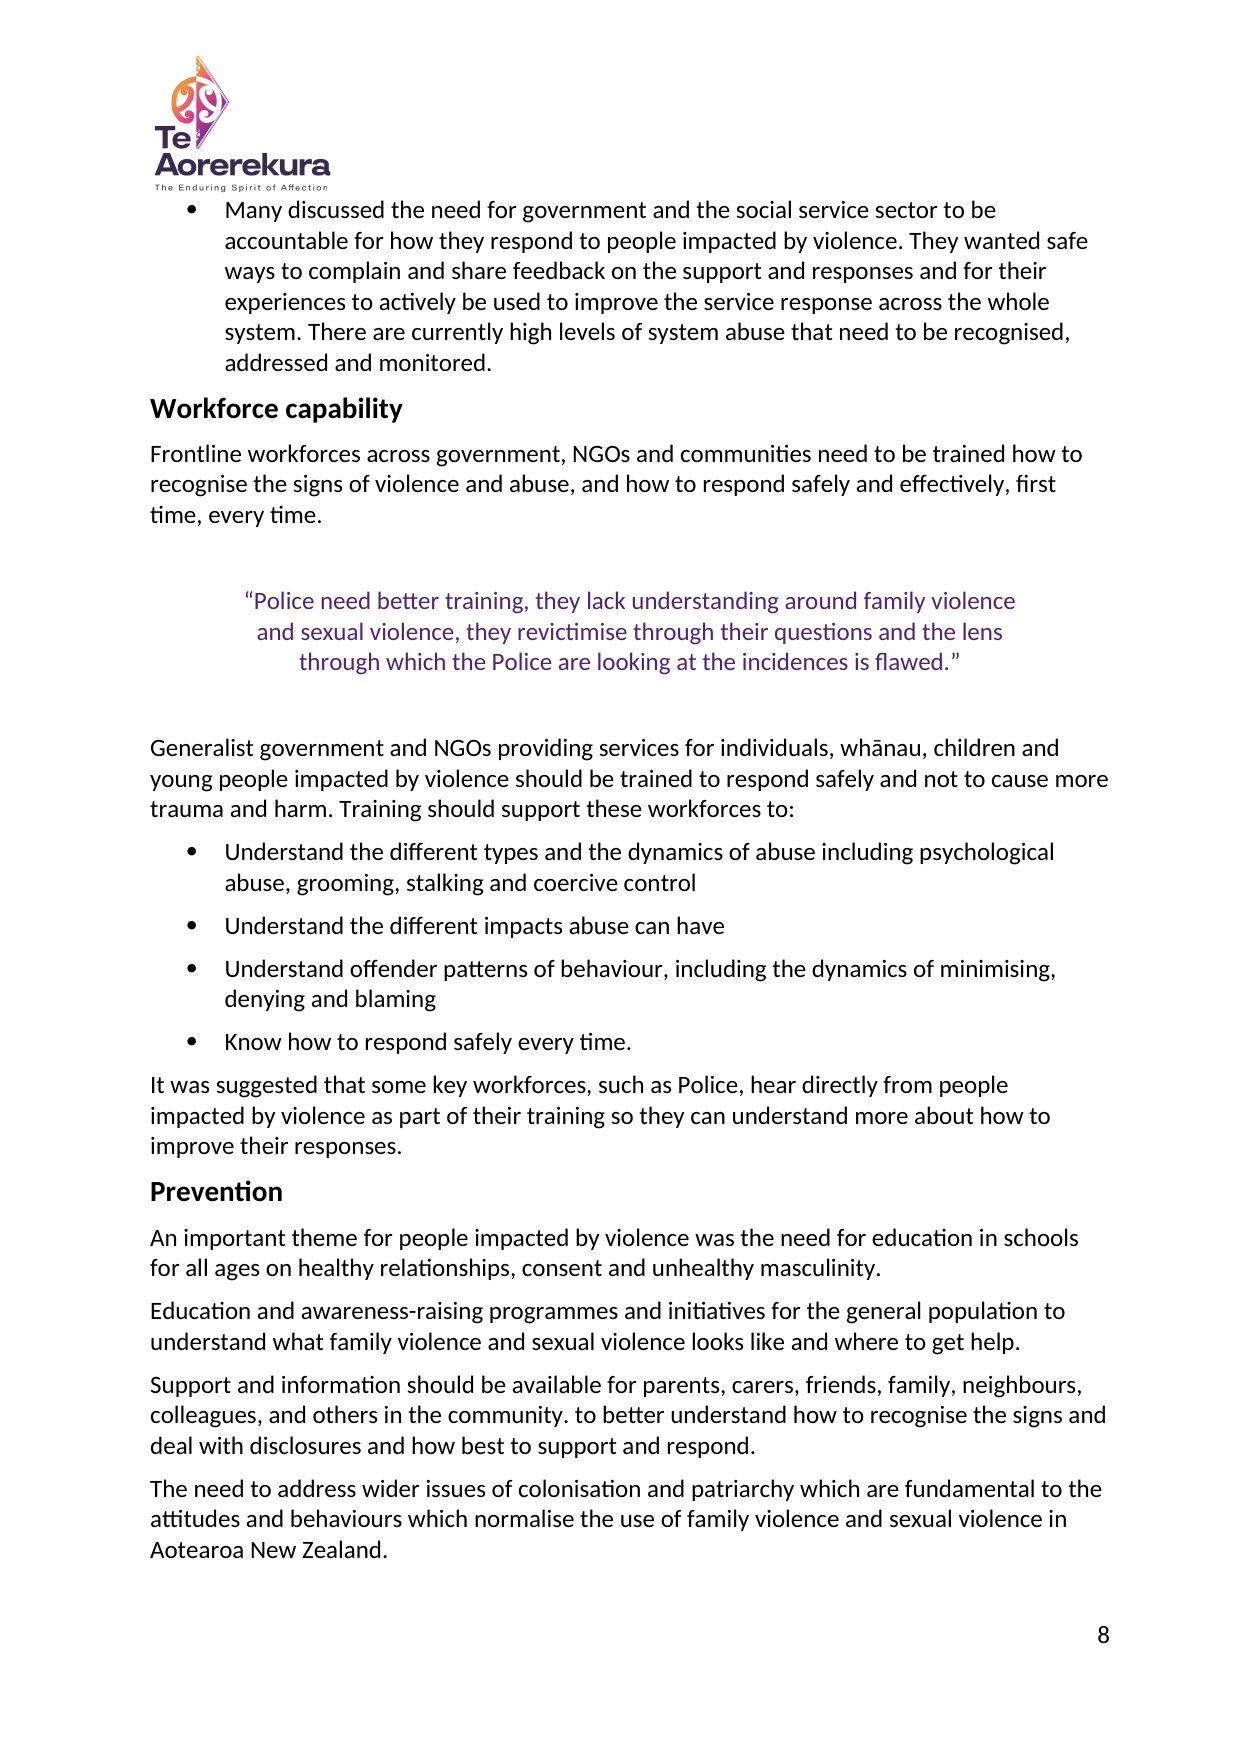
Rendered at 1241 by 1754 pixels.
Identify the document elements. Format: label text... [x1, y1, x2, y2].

text “Police need better training, they lack understanding around family violence and sexual violence, they revictimise through their questions and the lens through which the Police are looking at the incidences is flawed.” [227, 585, 1033, 677]
subtitle Workforce capability [150, 390, 1110, 426]
text Frontline workforces across government, NGOs and communities need to be trained how to recognise the signs of violence and abuse, and how to respond safely and effectively, first time, every time. [150, 438, 1110, 530]
text Support and information should be available for parents, carers, friends, family, neighbours, colleagues, and others in the community. to better understand how to recognise the signs and deal with disclosures and how best to support and respond. [150, 1369, 1110, 1460]
subtitle Prevention [150, 1173, 1110, 1209]
text The need to address wider issues of colonisation and patriarchy which are fundamental to the attitudes and behaviours which normalise the use of family violence and sexual violence in Aotearoa New Zealand. [150, 1473, 1110, 1564]
picture [150, 51, 334, 195]
list Many discussed the need for government and the social service sector to be accountable for how they respond to people impacted by violence. They wanted safe ways to complain and share feedback on the support and responses and for their experiences to actively be used to improve the service response across the whole system. There are currently high levels of system abuse that need to be recognised, addressed and monitored. [187, 150, 1110, 377]
list Know how to respond safely every time. [187, 1026, 1110, 1057]
list Understand offender patterns of behaviour, including the dynamics of minimising, denying and blaming [187, 953, 1110, 1014]
text Education and awareness-raising programmes and initiatives for the general population to understand what family violence and sexual violence looks like and where to get help. [150, 1295, 1110, 1356]
text Generalist government and NGOs providing services for individuals, whānau, children and young people impacted by violence should be trained to respond safely and not to cause more trauma and harm. Training should support these workforces to: [150, 732, 1110, 824]
list Understand the different types and the dynamics of abuse including psychological abuse, grooming, stalking and coercive control [187, 836, 1110, 897]
list Understand the different impacts abuse can have [187, 910, 1110, 940]
text It was suggested that some key workforces, such as Police, hear directly from people impacted by violence as part of their training so they can understand more about how to improve their responses. [150, 1069, 1110, 1161]
text An important theme for people impacted by violence was the need for education in schools for all ages on healthy relationships, consent and unhealthy masculinity. [150, 1222, 1110, 1283]
